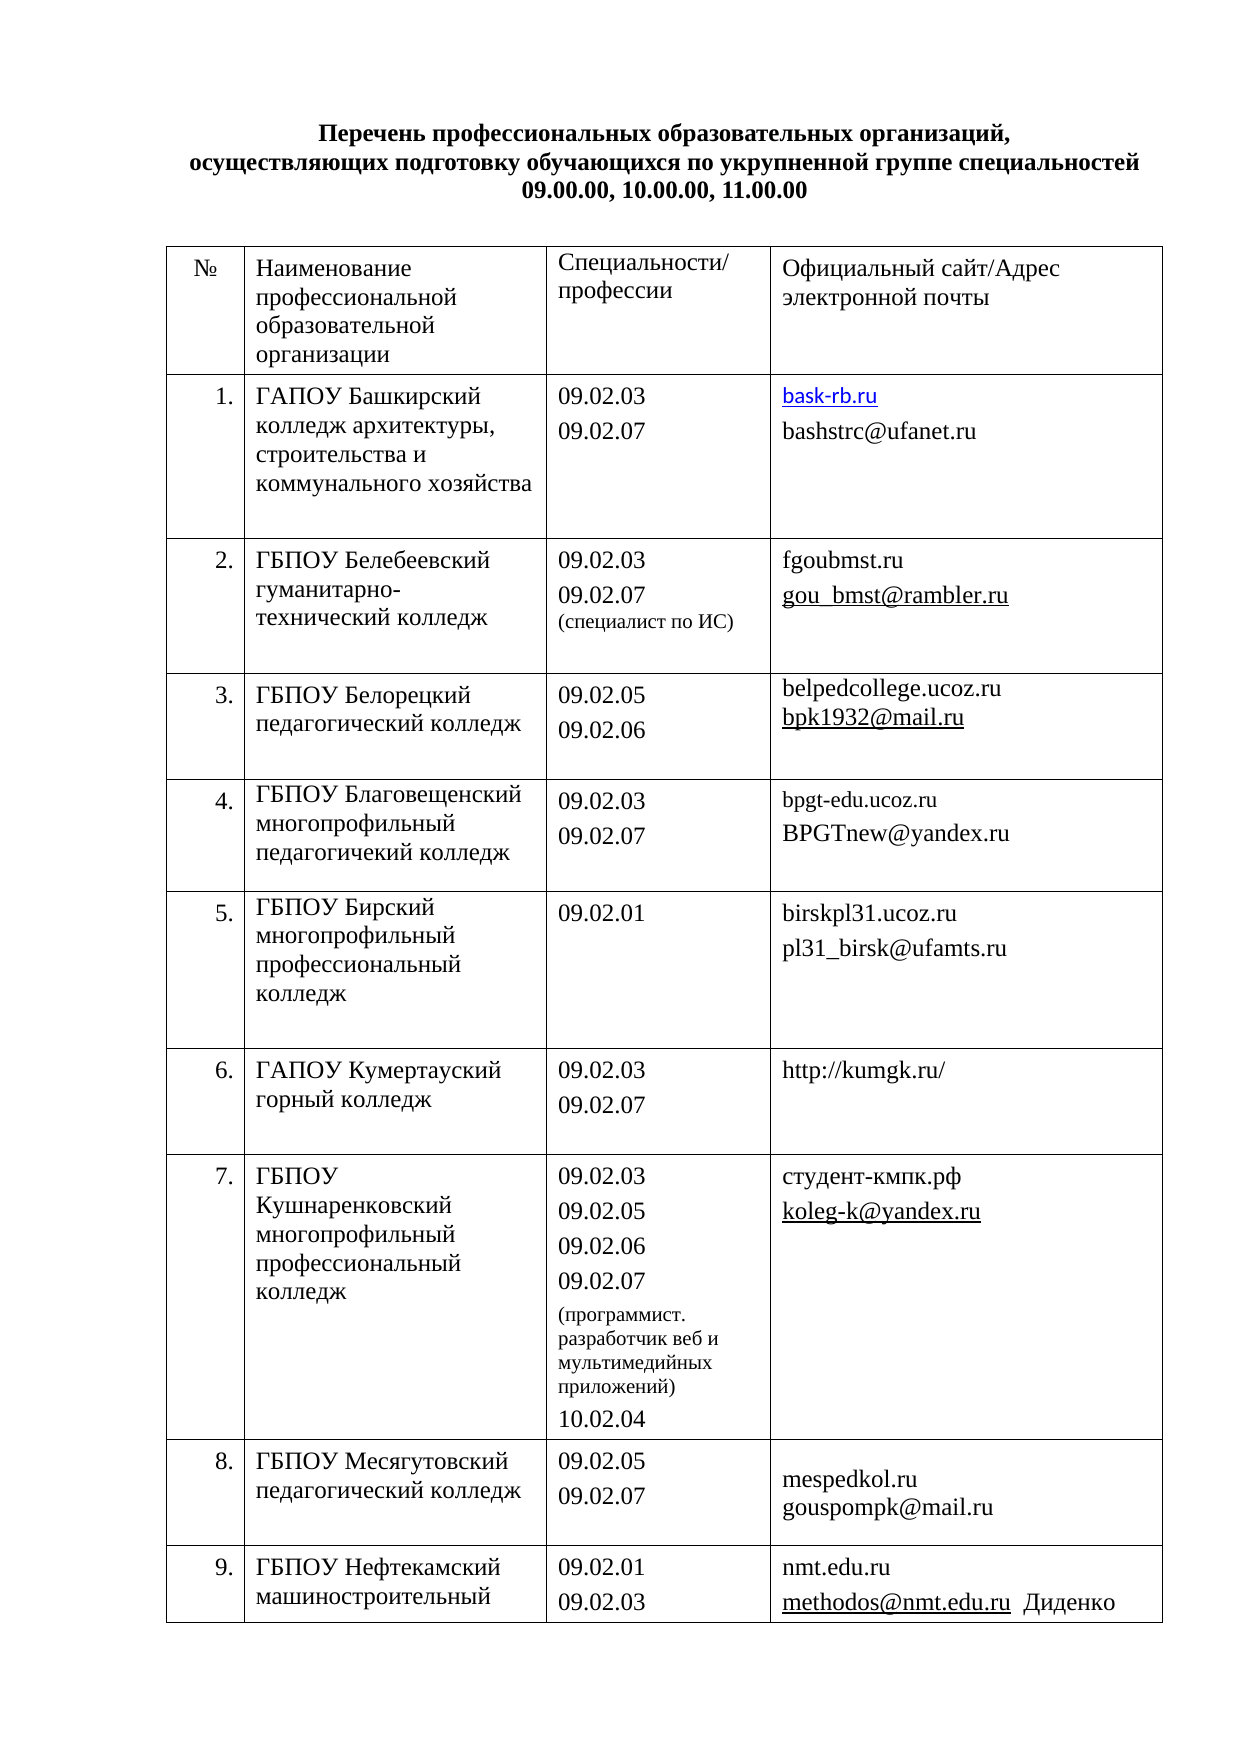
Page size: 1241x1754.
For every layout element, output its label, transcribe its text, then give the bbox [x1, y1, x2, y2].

table_cell 09.02.03 09.02.07 [547, 1049, 770, 1154]
table_cell [167, 892, 244, 1048]
table_cell fgoubmst.ru gou_bmst@rambler.ru [771, 539, 1162, 672]
table_cell ГБПОУ Белорецкий педагогический колледж [245, 674, 546, 778]
table_cell [167, 1546, 244, 1622]
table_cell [547, 1546, 770, 1622]
table_header Официальный сайт/Адрес электронной почты [771, 247, 1162, 374]
table_cell 09.02.03 09.02.05 09.02.06 09.02.07 (программист. разработчик веб и мультимедийных приложений) 10.02.04 [547, 1155, 770, 1439]
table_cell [245, 1546, 546, 1622]
title Перечень профессиональных образовательных организаций, [177, 118, 1152, 147]
table_header Специальности/ профессии [547, 247, 770, 374]
table_cell http://kumgk.ru/ [771, 1049, 1162, 1154]
table_cell bpgt-edu.ucoz.ru BPGTnew@yandex.ru [771, 780, 1162, 891]
table_cell 09.02.03 09.02.07 [547, 375, 770, 538]
title осуществляющих подготовку обучающихся по укрупненной группе специальностей 09.00.00, 10.00.00, 11.00.00 [177, 147, 1152, 204]
table_cell студент-кмпк.рф koleg-k@yandex.ru [771, 1155, 1162, 1439]
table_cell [771, 1546, 1162, 1622]
table_cell 09.02.05 09.02.07 [547, 1440, 770, 1545]
table_cell [167, 1155, 244, 1439]
table_cell 09.02.03 09.02.07 [547, 780, 770, 891]
table_cell [167, 780, 244, 891]
table_cell ГБПОУ Кушнаренковский многопрофильный профессиональный колледж [245, 1155, 546, 1439]
table_cell [167, 539, 244, 672]
table_cell ГБПОУ Благовещенский многопрофильный педагогичекий колледж [245, 780, 546, 891]
table_cell 09.02.05 09.02.06 [547, 674, 770, 778]
table_cell bask-rb.ru bashstrc@ufanet.ru [771, 375, 1162, 538]
table_cell ГАПОУ Башкирский колледж архитектуры, строительства и коммунального хозяйства [245, 375, 546, 538]
table_cell 09.02.01 [547, 892, 770, 1048]
table_header Наименование профессиональной образовательной организации [245, 247, 546, 374]
table_cell [167, 1440, 244, 1545]
table_cell belpedcollege.ucoz.ru bpk1932@mail.ru [771, 674, 1162, 778]
table_cell mespedkol.ru gouspompk@mail.ru [771, 1440, 1162, 1545]
table_header № [167, 247, 244, 374]
table_cell birskpl31.ucoz.ru pl31_birsk@ufamts.ru [771, 892, 1162, 1048]
table_cell ГБПОУ Месягутовский педагогический колледж [245, 1440, 546, 1545]
table_cell [167, 375, 244, 538]
table_cell 09.02.03 09.02.07 (специалист по ИС) [547, 539, 770, 672]
table_cell ГБПОУ Белебеевский гуманитарно-технический колледж [245, 539, 546, 672]
table_cell [167, 1049, 244, 1154]
table_cell ГАПОУ Кумертауский горный колледж [245, 1049, 546, 1154]
table_cell ГБПОУ Бирский многопрофильный профессиональный колледж [245, 892, 546, 1048]
table_cell [167, 674, 244, 778]
